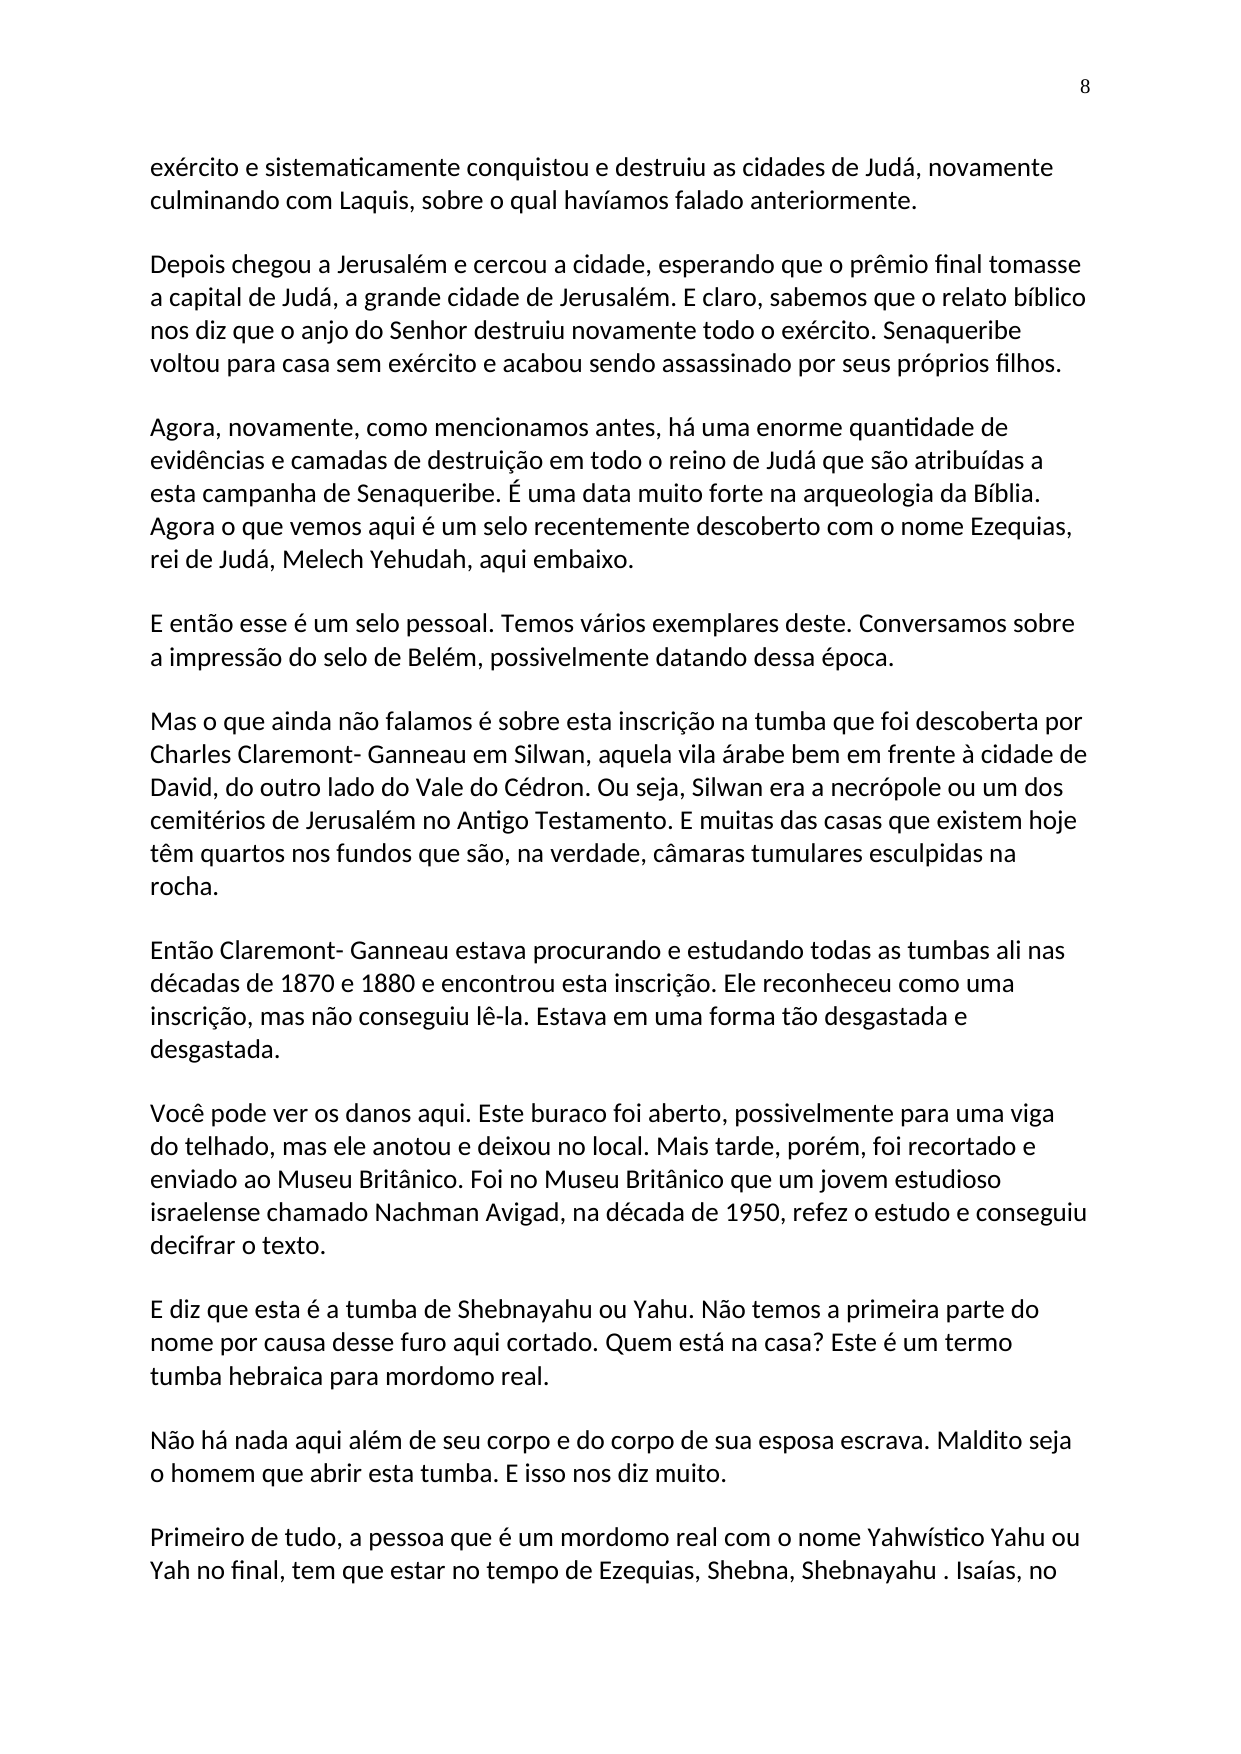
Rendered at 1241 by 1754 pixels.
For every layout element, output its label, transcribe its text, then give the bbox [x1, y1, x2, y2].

text Depois chegou a Jerusalém e cercou a cidade, esperando que o prêmio final tomasse a capital de Judá, a grande cidade de Jerusalém. E claro, sabemos que o relato bíblico nos diz que o anjo do Senhor destruiu novamente todo o exército. Senaqueribe voltou para casa sem exército e acabou sendo assassinado por seus próprios filhos. [150, 247, 1090, 379]
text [150, 150, 1090, 216]
text E diz que esta é a tumba de Shebnayahu ou Yahu. Não temos a primeira parte do nome por causa desse furo aqui cortado. Quem está na casa? Este é um termo tumba hebraica para mordomo real. [150, 1293, 1090, 1392]
text Você pode ver os danos aqui. Este buraco foi aberto, possivelmente para uma viga do telhado, mas ele anotou e deixou no local. Mais tarde, porém, foi recortado e enviado ao Museu Britânico. Foi no Museu Britânico que um jovem estudioso israelense chamado Nachman Avigad, na década de 1950, refez o estudo e conseguiu decifrar o texto. [150, 1096, 1090, 1261]
text Agora, novamente, como mencionamos antes, há uma enorme quantidade de evidências e camadas de destruição em todo o reino de Judá que são atribuídas a esta campanha de Senaqueribe. É uma data muito forte na arqueologia da Bíblia. Agora o que vemos aqui é um selo recentemente descoberto com o nome Ezequias, rei de Judá, Melech Yehudah, aqui embaixo. [150, 410, 1090, 576]
text Mas o que ainda não falamos é sobre esta inscrição na tumba que foi descoberta por Charles Claremont- Ganneau em Silwan, aquela vila árabe bem em frente à cidade de David, do outro lado do Vale do Cédron. Ou seja, Silwan era a necrópole ou um dos cemitérios de Jerusalém no Antigo Testamento. E muitas das casas que existem hoje têm quartos nos fundos que são, na verdade, câmaras tumulares esculpidas na rocha. [150, 704, 1090, 902]
text Então Claremont- Ganneau estava procurando e estudando todas as tumbas ali nas décadas de 1870 e 1880 e encontrou esta inscrição. Ele reconheceu como uma inscrição, mas não conseguiu lê-la. Estava em uma forma tão desgastada e desgastada. [150, 933, 1090, 1065]
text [150, 1520, 1090, 1586]
text E então esse é um selo pessoal. Temos vários exemplares deste. Conversamos sobre a impressão do selo de Belém, possivelmente datando dessa época. [150, 607, 1090, 673]
text Não há nada aqui além de seu corpo e do corpo de sua esposa escrava. Maldito seja o homem que abrir esta tumba. E isso nos diz muito. [150, 1423, 1090, 1489]
